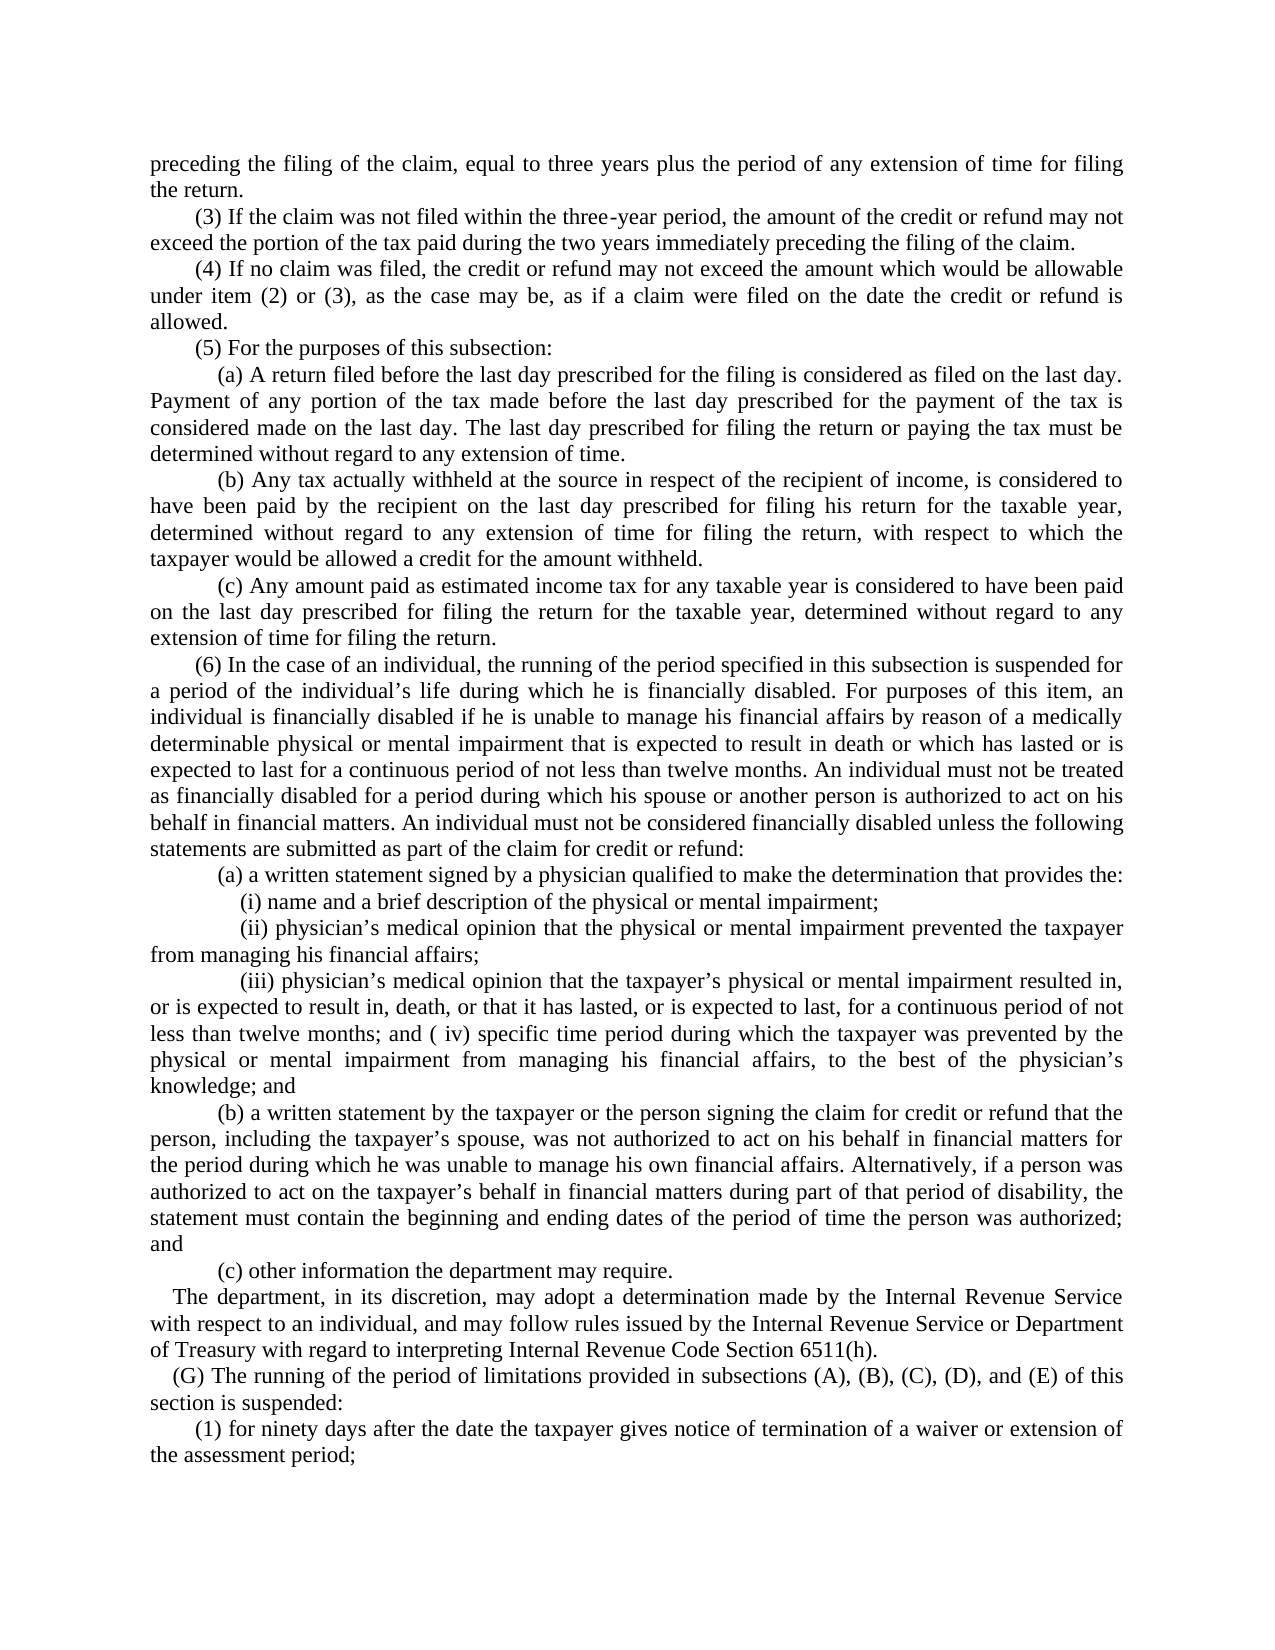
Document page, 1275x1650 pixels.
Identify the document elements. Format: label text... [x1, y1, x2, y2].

text (4) If no claim was filed, the credit or refund may not exceed the amount which would be allowable under item (2) or (3), as the case may be, as if a claim were filed on the date the credit or refund is allowed. [150, 255, 1125, 334]
text (i) name and a brief description of the physical or mental impairment; [150, 888, 1125, 914]
text (ii) physician’s medical opinion that the physical or mental impairment prevented the taxpayer from managing his financial affairs; [150, 914, 1125, 967]
text (a) A return filed before the last day prescribed for the filing is considered as filed on the last day. Payment of any portion of the tax made before the last day prescribed for the payment of the tax is considered made on the last day. The last day prescribed for filing the return or paying the tax must be determined without regard to any extension of time. [150, 361, 1125, 466]
text (b) Any tax actually withheld at the source in respect of the recipient of income, is considered to have been paid by the recipient on the last day prescribed for filing his return for the taxable year, determined without regard to any extension of time for filing the return, with respect to which the taxpayer would be allowed a credit for the amount withheld. [150, 466, 1125, 572]
text (c) Any amount paid as estimated income tax for any taxable year is considered to have been paid on the last day prescribed for filing the return for the taxable year, determined without regard to any extension of time for filing the return. [150, 572, 1125, 651]
text (5) For the purposes of this subsection: [150, 334, 1125, 361]
text (1) for ninety days after the date the taxpayer gives notice of termination of a waiver or extension of the assessment period; [150, 1415, 1125, 1468]
text The department, in its discretion, may adopt a determination made by the Internal Revenue Service with respect to an individual, and may follow rules issued by the Internal Revenue Service or Department of Treasury with regard to interpreting Internal Revenue Code Section 6511(h). [150, 1283, 1125, 1362]
text (b) a written statement by the taxpayer or the person signing the claim for credit or refund that the person, including the taxpayer’s spouse, was not authorized to act on his behalf in financial matters for the period during which he was unable to manage his own financial affairs. Alternatively, if a person was authorized to act on the taxpayer’s behalf in financial matters during part of that period of disability, the statement must contain the beginning and ending dates of the period of time the person was authorized; and [150, 1099, 1125, 1257]
text (iii) physician’s medical opinion that the taxpayer’s physical or mental impairment resulted in, or is expected to result in, death, or that it has lasted, or is expected to last, for a continuous period of not less than twelve months; and ( iv) specific time period during which the taxpayer was prevented by the physical or mental impairment from managing his financial affairs, to the best of the physician’s knowledge; and [150, 967, 1125, 1099]
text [150, 150, 1125, 203]
text (3) If the claim was not filed within the three-year period, the amount of the credit or refund may not exceed the portion of the tax paid during the two years immediately preceding the filing of the claim. [150, 203, 1125, 255]
text (c) other information the department may require. [150, 1257, 1125, 1283]
text (a) a written statement signed by a physician qualified to make the determination that provides the: [150, 862, 1125, 888]
text (G) The running of the period of limitations provided in subsections (A), (B), (C), (D), and (E) of this section is suspended: [150, 1362, 1125, 1415]
text (6) In the case of an individual, the running of the period specified in this subsection is suspended for a period of the individual’s life during which he is financially disabled. For purposes of this item, an individual is financially disabled if he is unable to manage his financial affairs by reason of a medically determinable physical or mental impairment that is expected to result in death or which has lasted or is expected to last for a continuous period of not less than twelve months. An individual must not be treated as financially disabled for a period during which his spouse or another person is authorized to act on his behalf in financial matters. An individual must not be considered financially disabled unless the following statements are submitted as part of the claim for credit or refund: [150, 651, 1125, 862]
